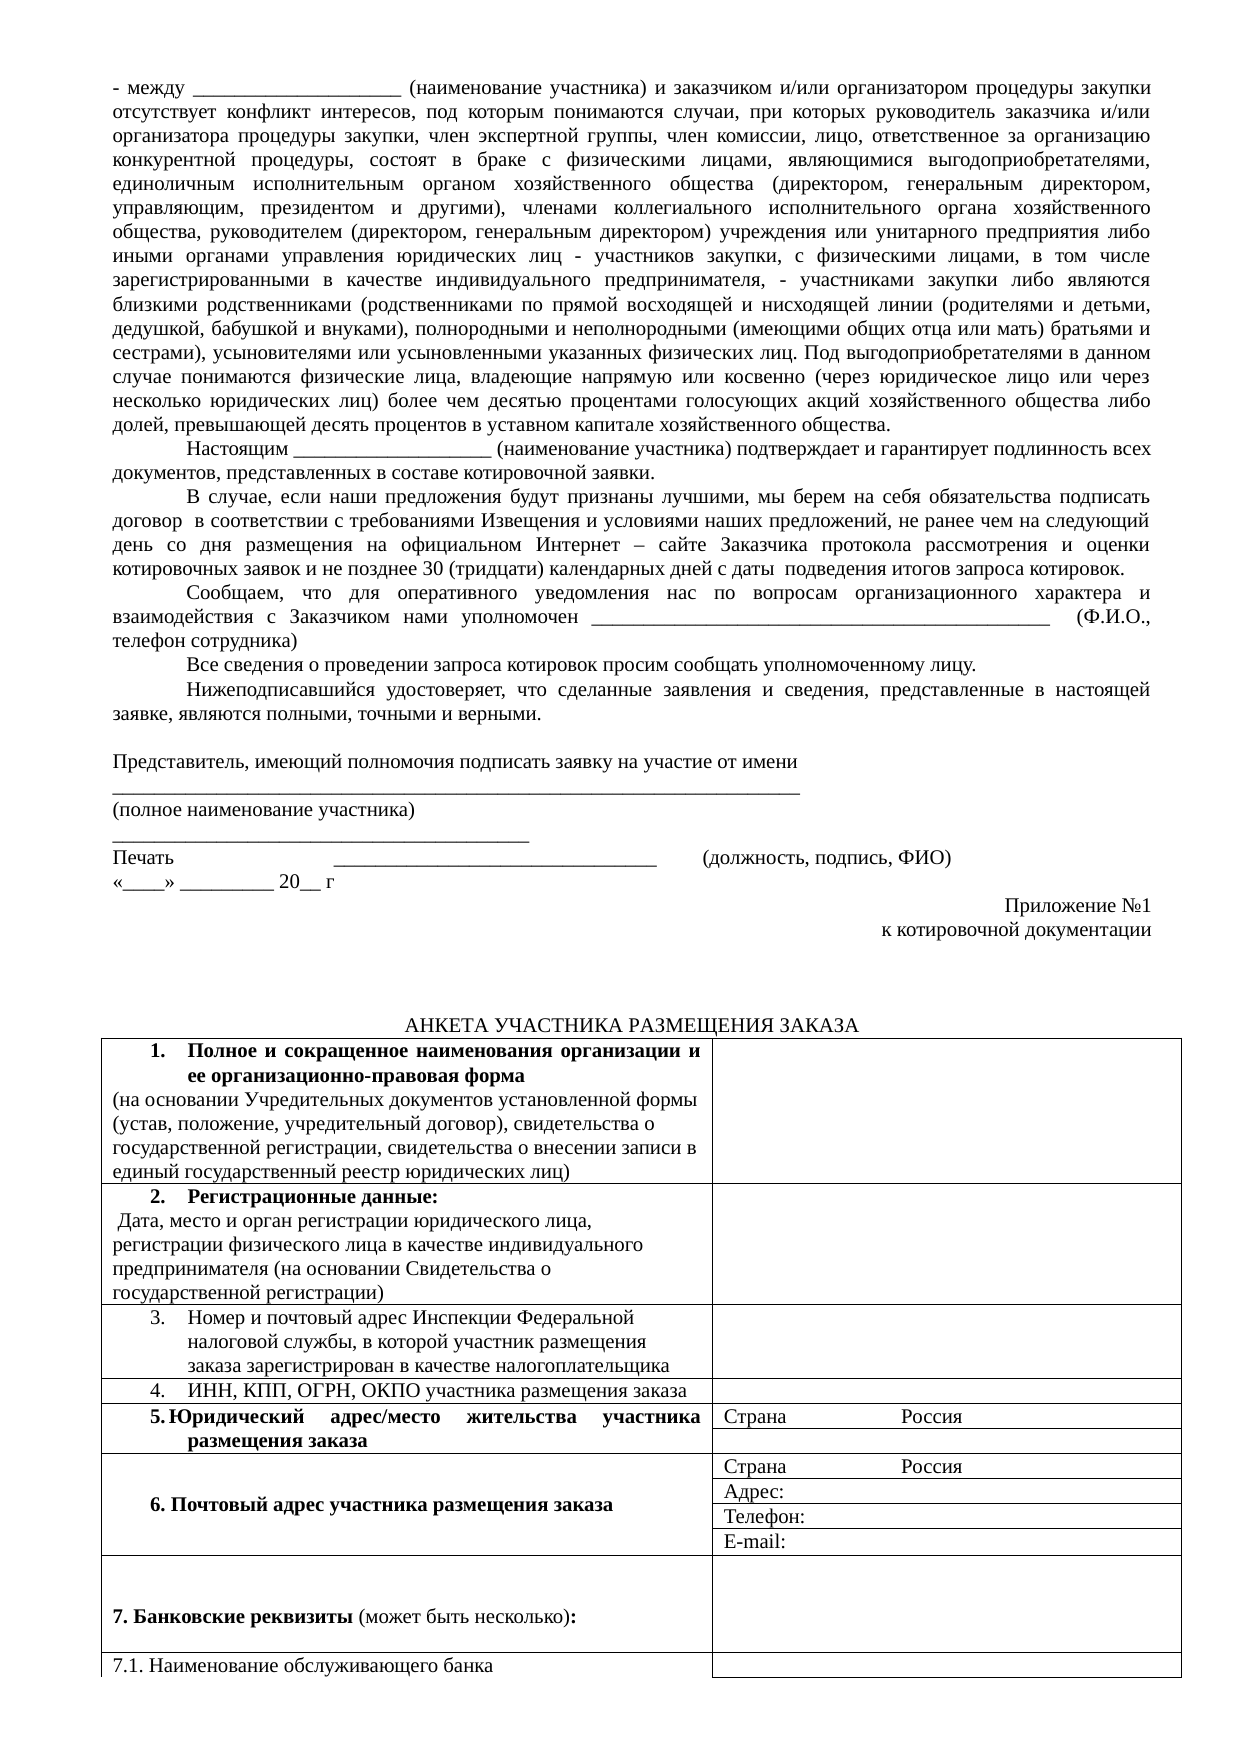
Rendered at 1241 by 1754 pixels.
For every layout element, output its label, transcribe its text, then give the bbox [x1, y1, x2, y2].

text - между ____________________ (наименование участника) и заказчиком и/или организатором процедуры закупки отсутствует конфликт интересов, под которым понимаются случаи, при которых руководитель заказчика и/или организатора процедуры закупки, член экспертной группы, член комиссии, лицо, ответственное за организацию конкурентной процедуры, состоят в браке с физическими лицами, являющимися выгодоприобретателями, единоличным исполнительным органом хозяйственного общества (директором, генеральным директором, управляющим, президентом и другими), членами коллегиального исполнительного органа хозяйственного общества, руководителем (директором, генеральным директором) учреждения или унитарного предприятия либо иными органами управления юридических лиц - участников закупки, с физическими лицами, в том числе зарегистрированными в качестве индивидуального предпринимателя, - участниками закупки либо являются близкими родственниками (родственниками по прямой восходящей и нисходящей линии (родителями и детьми, дедушкой, бабушкой и внуками), полнородными и неполнородными (имеющими общих отца или мать) братьями и сестрами), усыновителями или усыновленными указанных физических лиц. Под выгодоприобретателями в данном случае понимаются физические лица, владеющие напрямую или косвенно (через юридическое лицо или через несколько юридических лиц) более чем десятью процентами голосующих акций хозяйственного общества либо долей, превышающей десять процентов в уставном капитале хозяйственного общества. [112, 75, 1152, 436]
text (полное наименование участника) [112, 797, 1152, 821]
table_cell E-mail: [713, 1529, 1181, 1555]
table_cell 7. Банковские реквизиты (может быть несколько): [102, 1556, 712, 1652]
table_cell ИНН, КПП, ОГРН, ОКПО участника размещения заказа [102, 1379, 712, 1402]
table_cell [713, 1379, 1181, 1402]
text Приложение №1 [112, 893, 1152, 917]
table_cell [713, 1429, 1181, 1453]
text Настоящим ___________________ (наименование участника) подтверждает и гарантирует подлинность всех документов, представленных в составе котировочной заявки. [112, 436, 1152, 484]
table_cell [713, 1305, 1181, 1377]
table_cell [713, 1556, 1181, 1652]
text Все сведения о проведении запроса котировок просим сообщать уполномоченному лицу. [112, 652, 1152, 676]
text Сообщаем, что для оперативного уведомления нас по вопросам организационного характера и взаимодействия с Заказчиком нами уполномочен ____________________________________________ (Ф.И.О., телефон сотрудника) [112, 580, 1152, 652]
text Печать _______________________________ (должность, подпись, ФИО) [112, 845, 1152, 869]
table_header [713, 1039, 1181, 1183]
text __________________________________________________________________ [112, 773, 1152, 797]
text Представитель, имеющий полномочия подписать заявку на участие от имени [112, 749, 1152, 773]
text В случае, если наши предложения будут признаны лучшими, мы берем на себя обязательства подписать договор в соответствии с требованиями Извещения и условиями наших предложений, не ранее чем на следующий день со дня размещения на официальном Интернет – сайте Заказчика протокола рассмотрения и оценки котировочных заявок и не позднее 30 (тридцати) календарных дней с даты подведения итогов запроса котировок. [112, 484, 1152, 580]
text к котировочной документации [112, 917, 1152, 941]
text Нижеподписавшийся удостоверяет, что сделанные заявления и сведения, представленные в настоящей заявке, являются полными, точными и верными. [112, 676, 1152, 724]
table_header Полное и сокращенное наименования организации и ее организационно-правовая форма (на основании Учредительных документов установленной формы (устав, положение, учредительный договор), свидетельства о государственной регистрации, свидетельства о внесении записи в единый государственный реестр юридических лиц) [102, 1039, 712, 1183]
table_cell Страна Россия [713, 1404, 1181, 1428]
table_cell Телефон: [713, 1504, 1181, 1528]
table_cell Регистрационные данные: Дата, место и орган регистрации юридического лица, регистрации физического лица в качестве индивидуального предпринимателя (на основании Свидетельства о государственной регистрации) [102, 1184, 712, 1304]
text ________________________________________ [112, 821, 1152, 845]
table_cell [713, 1653, 1181, 1677]
table_cell [713, 1184, 1181, 1304]
table_cell 6. Почтовый адрес участника размещения заказа [102, 1454, 712, 1555]
table_cell Юридический адрес/место жительства участника размещения заказа [102, 1404, 712, 1453]
table_cell 7.1. Наименование обслуживающего банка [102, 1653, 712, 1677]
table_cell Номер и почтовый адрес Инспекции Федеральной налоговой службы, в которой участник размещения заказа зарегистрирован в качестве налогоплательщика [102, 1305, 712, 1377]
text «____» _________ 20__ г [112, 869, 1152, 893]
text АНКЕТА УЧАСТНИКА РАЗМЕЩЕНИЯ ЗАКАЗА [112, 1013, 1152, 1037]
table_cell Страна Россия [713, 1454, 1181, 1478]
table_cell Адрес: [713, 1479, 1181, 1503]
